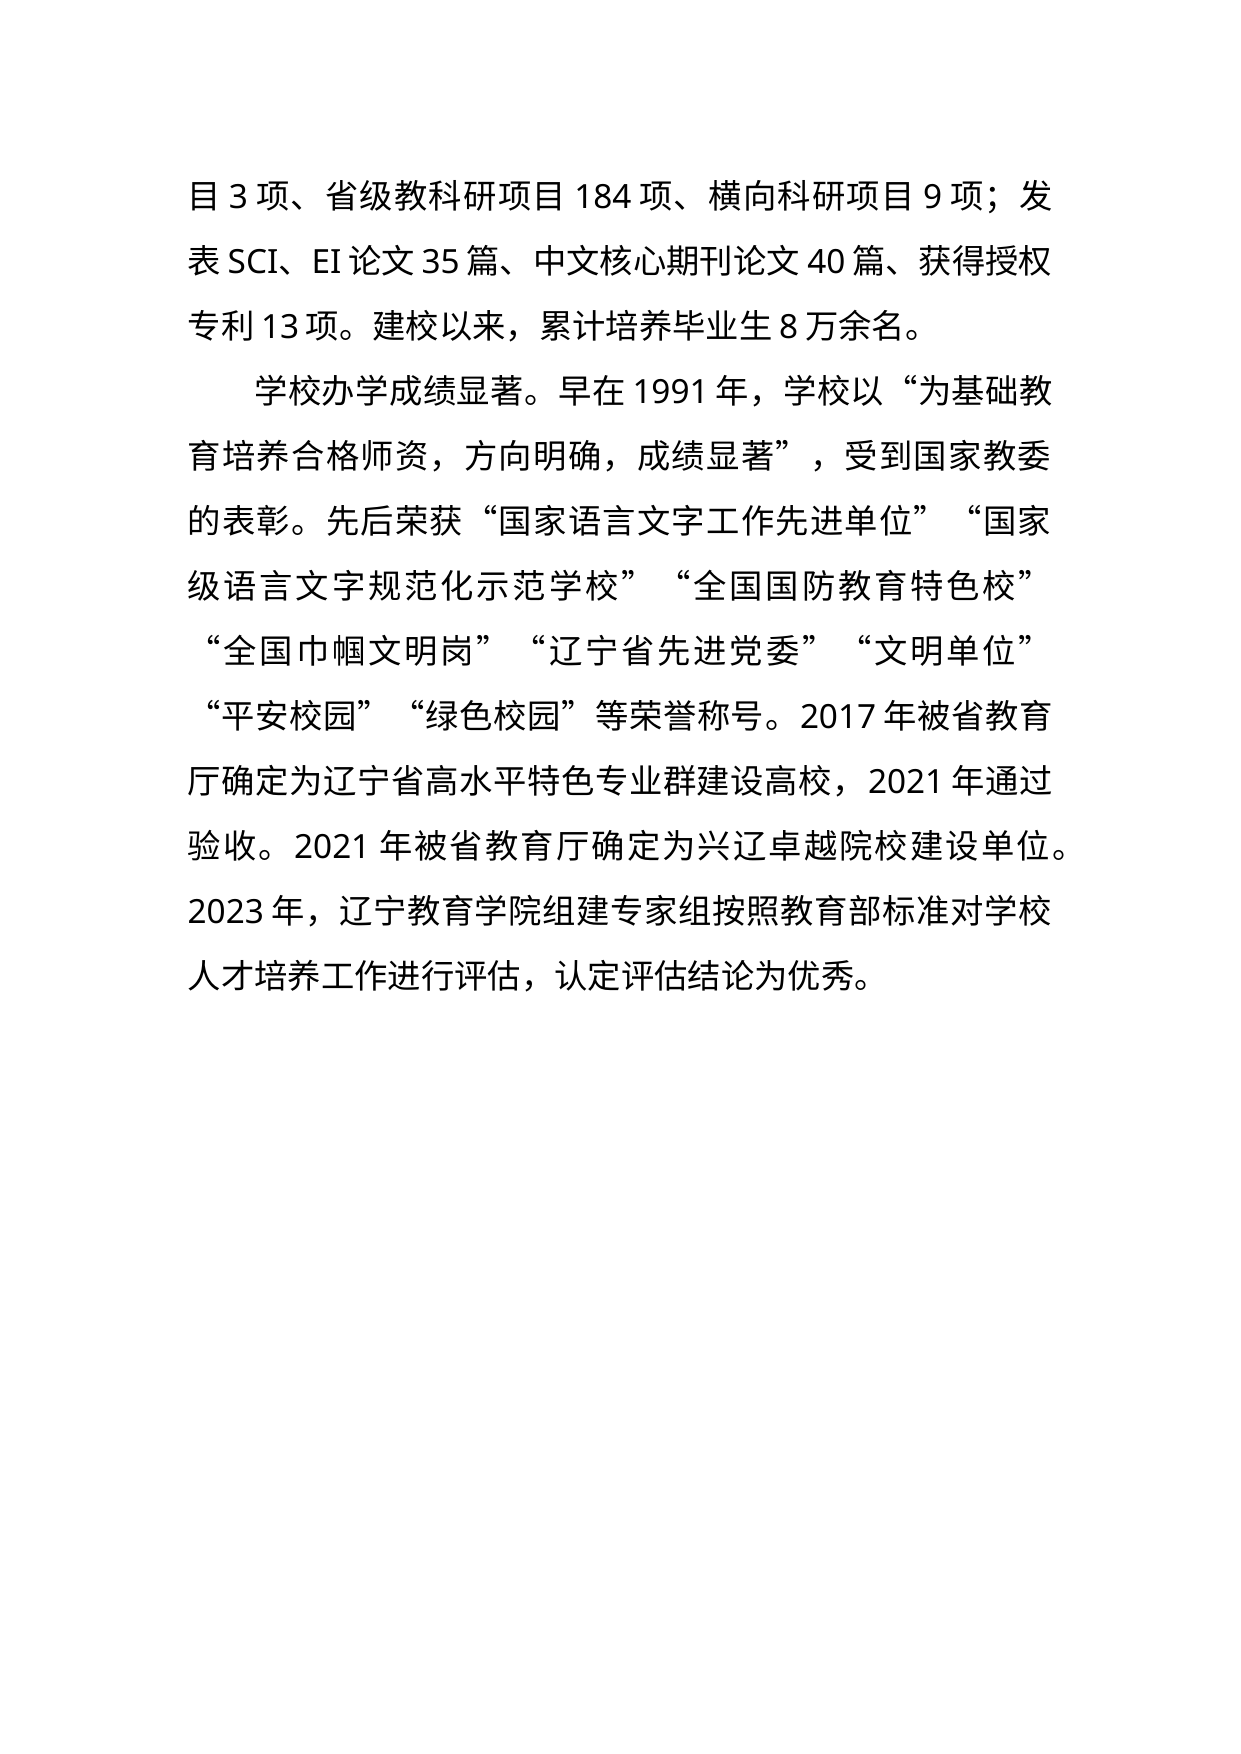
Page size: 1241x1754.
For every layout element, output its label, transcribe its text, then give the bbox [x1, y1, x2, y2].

text 学校办学成绩显著。早在1991年，学校以“为基础教育培养合格师资，方向明确，成绩显著”，受到国家教委的表彰。先后荣获“国家语言文字工作先进单位”“国家级语言文字规范化示范学校”“全国国防教育特色校”“全国巾帼文明岗”“辽宁省先进党委”“文明单位”“平安校园”“绿色校园”等荣誉称号。2017年被省教育厅确定为辽宁省高水平特色专业群建设高校，2021年通过验收。2021年被省教育厅确定为兴辽卓越院校建设单位。2023年，辽宁教育学院组建专家组按照教育部标准对学校人才培养工作进行评估，认定评估结论为优秀。 [187, 357, 1053, 1007]
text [187, 162, 1053, 357]
